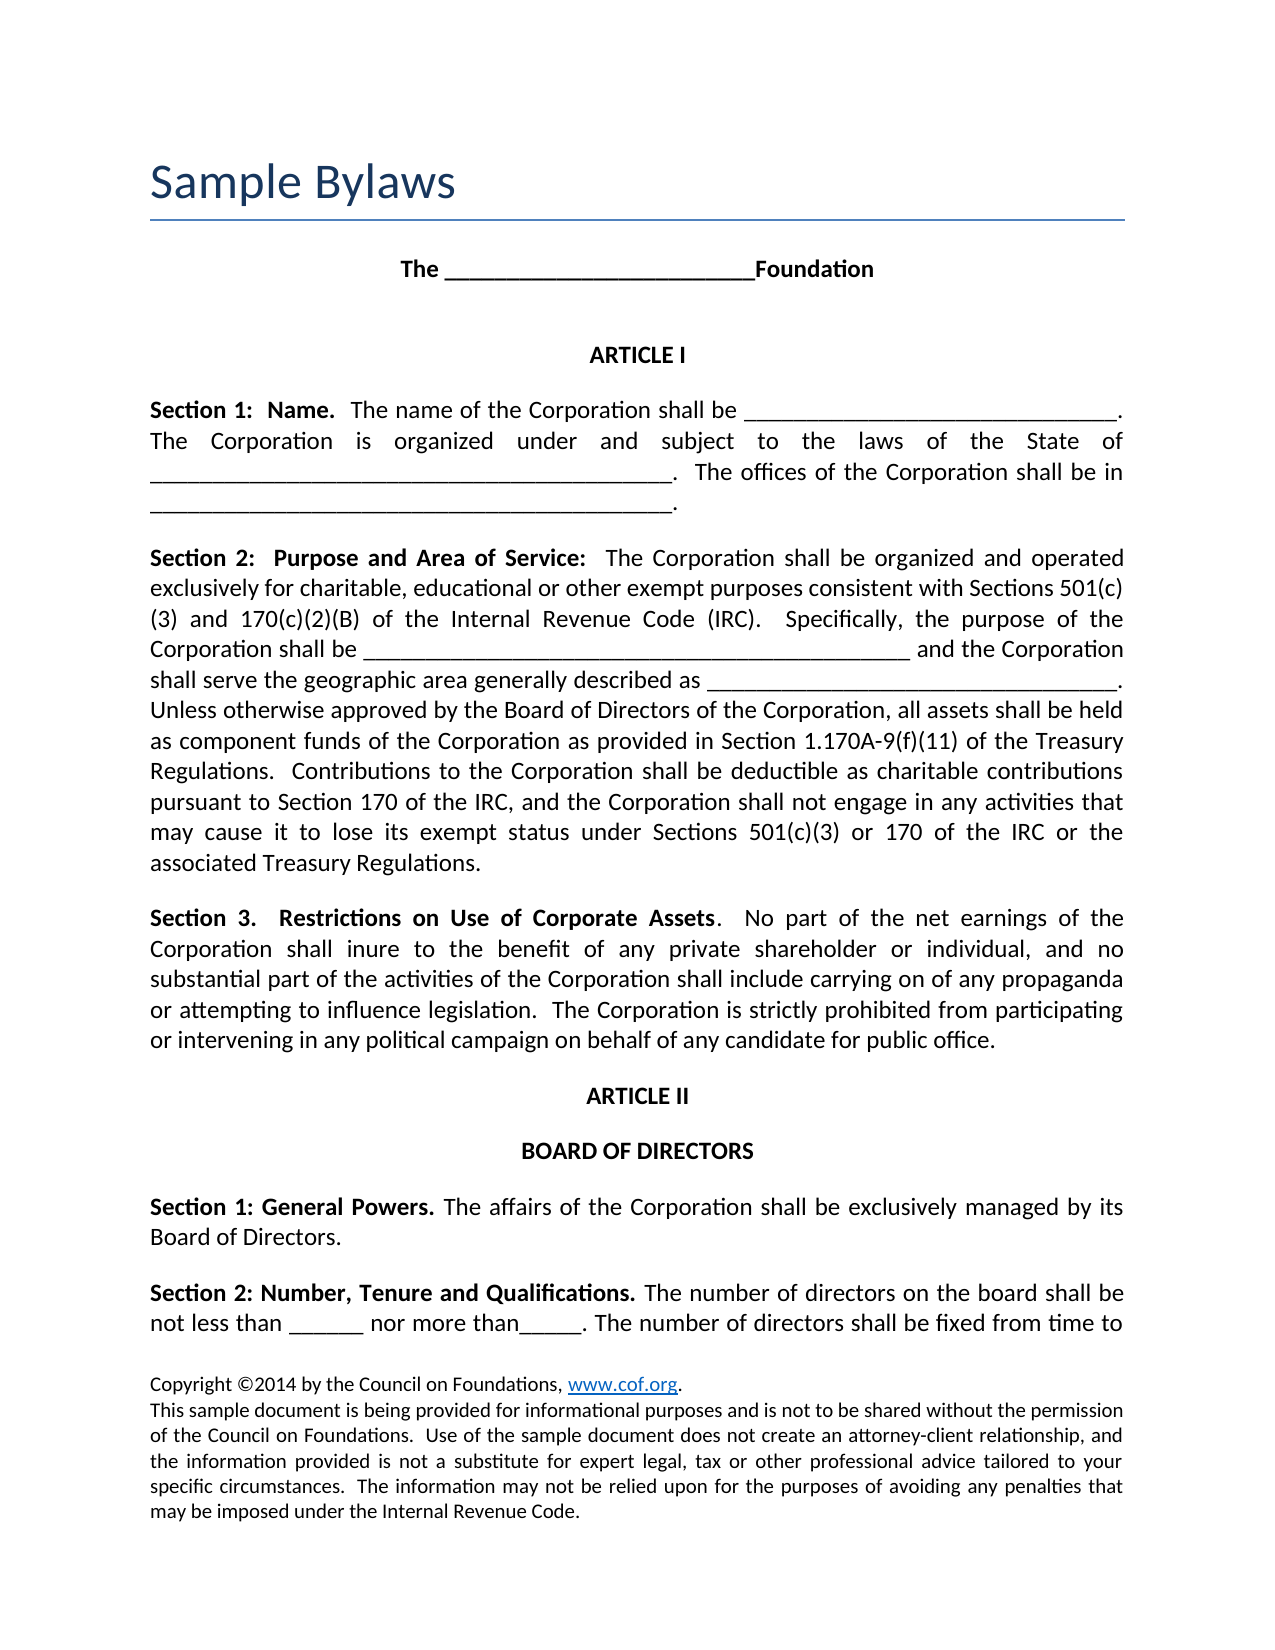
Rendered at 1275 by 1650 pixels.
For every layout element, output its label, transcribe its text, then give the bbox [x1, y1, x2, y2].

text ARTICLE I [150, 339, 1125, 369]
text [150, 1277, 1125, 1338]
subtitle The _________________________Foundation [150, 253, 1125, 283]
text Section 3. Restrictions on Use of Corporate Assets. No part of the net earnings of the Corporation shall inure to the benefit of any private shareholder or individual, and no substantial part of the activities of the Corporation shall include carrying on of any propaganda or attempting to influence legislation. The Corporation is strictly prohibited from participating or intervening in any political campaign on behalf of any candidate for public office. [150, 902, 1125, 1055]
text Section 2: Purpose and Area of Service: The Corporation shall be organized and operated exclusively for charitable, educational or other exempt purposes consistent with Sections 501(c)(3) and 170(c)(2)(B) of the Internal Revenue Code (IRC). Specifically, the purpose of the Corporation shall be ____________________________________________ and the Corporation shall serve the geographic area generally described as _________________________________. Unless otherwise approved by the Board of Directors of the Corporation, all assets shall be held as component funds of the Corporation as provided in Section 1.170A-9(f)(11) of the Treasury Regulations. Contributions to the Corporation shall be deductible as charitable contributions pursuant to Section 170 of the IRC, and the Corporation shall not engage in any activities that may cause it to lose its exempt status under Sections 501(c)(3) or 170 of the IRC or the associated Treasury Regulations. [150, 542, 1125, 877]
text ARTICLE II [150, 1080, 1125, 1111]
text Section 1: General Powers. The affairs of the Corporation shall be exclusively managed by its Board of Directors. [150, 1191, 1125, 1252]
text BOARD OF DIRECTORS [150, 1136, 1125, 1166]
text Section 1: Name. The name of the Corporation shall be ______________________________. The Corporation is organized under and subject to the laws of the State of __________________________________________. The offices of the Corporation shall be in __________________________________________. [150, 394, 1125, 517]
title Sample Bylaws [150, 150, 1125, 219]
